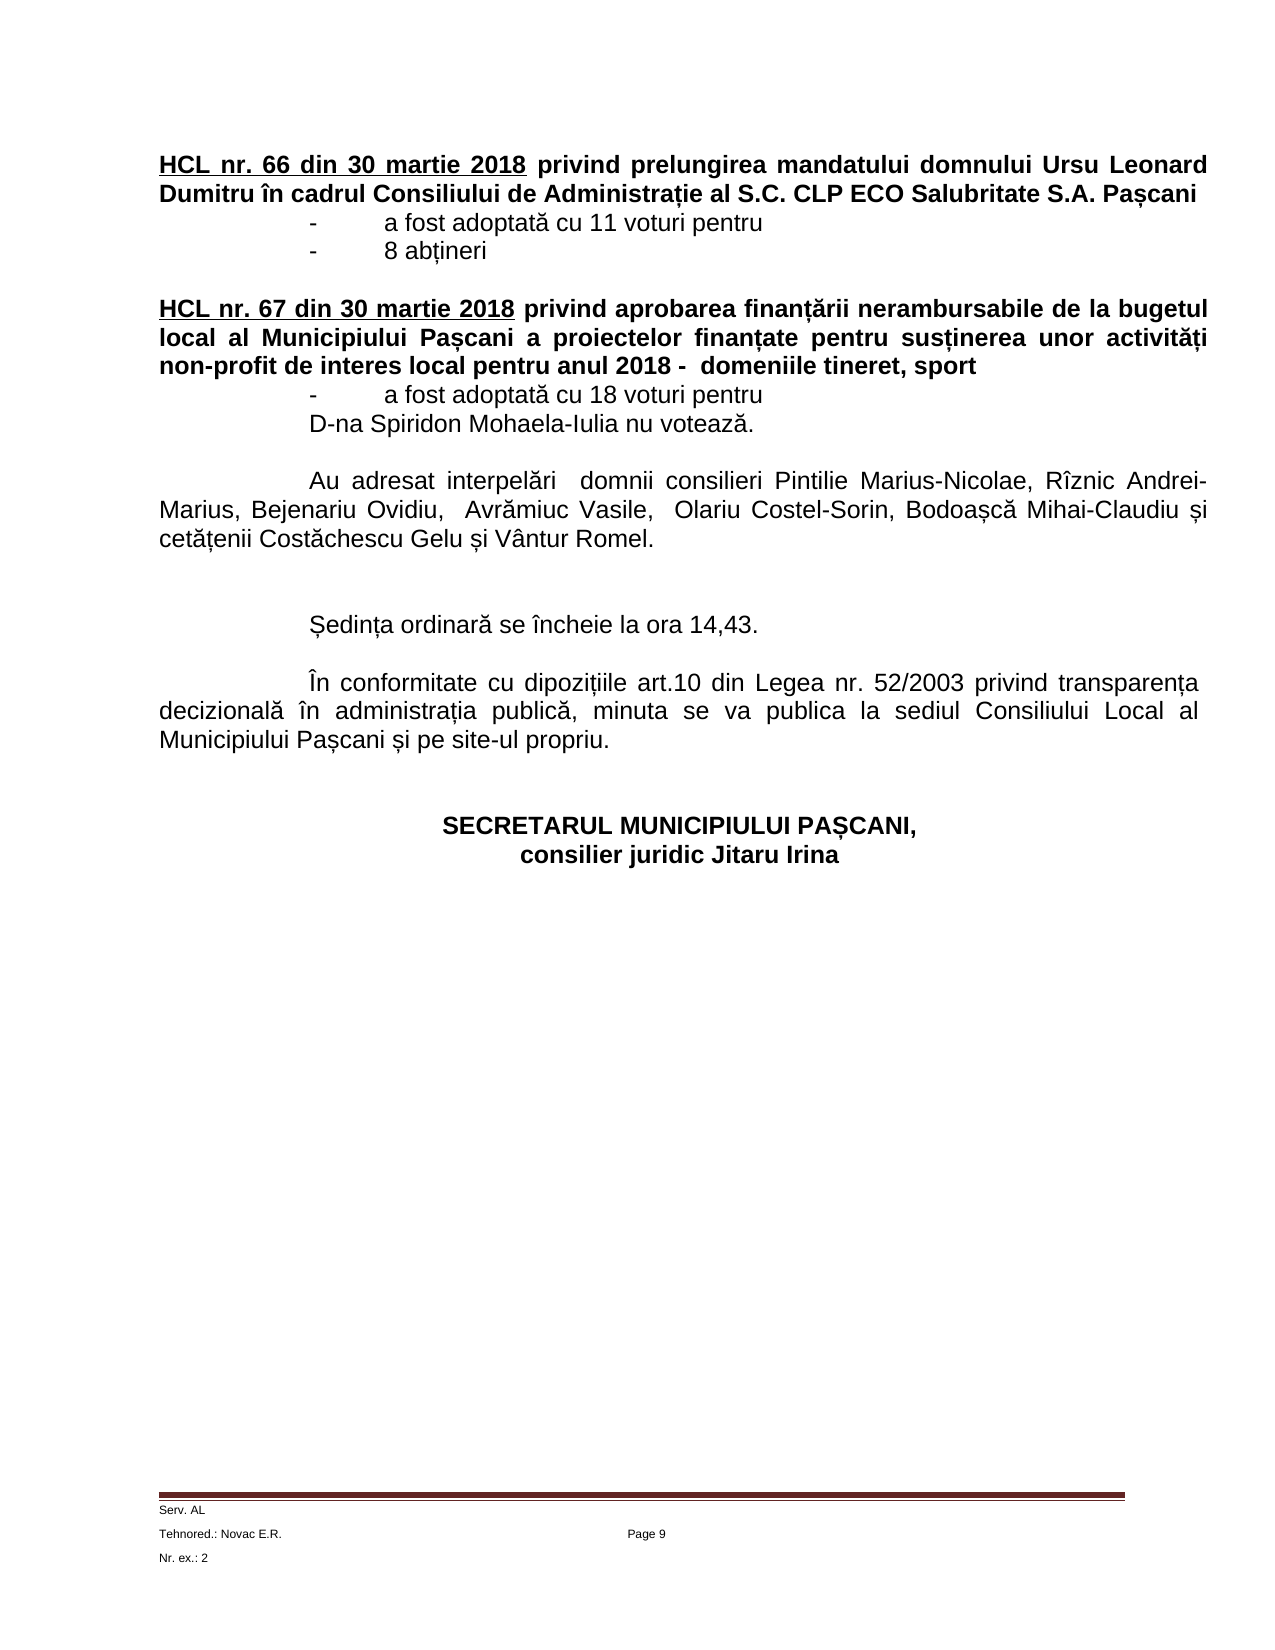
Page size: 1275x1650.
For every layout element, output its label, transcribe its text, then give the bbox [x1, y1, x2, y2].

list 8 abțineri [234, 236, 1209, 265]
text Ședința ordinară se încheie la ora 14,43. [159, 610, 1209, 639]
text consilier juridic Jitaru Irina [159, 840, 1200, 869]
text HCL nr. 67 din 30 martie 2018 privind aprobarea finanțării nerambursabile de la bugetul local al Municipiului Pașcani a proiectelor finanțate pentru susținerea unor activități non-profit de interes local pentru anul 2018 - domeniile tineret, sport [159, 294, 1209, 380]
list D-na Spiridon Mohaela-Iulia nu votează. [159, 409, 1209, 437]
text HCL nr. 66 din 30 martie 2018 privind prelungirea mandatului domnului Ursu Leonard Dumitru în cadrul Consiliului de Administrație al S.C. CLP ECO Salubritate S.A. Pașcani [159, 150, 1209, 207]
list a fost adoptată cu 18 voturi pentru [234, 380, 1209, 409]
list Au adresat interpelări domnii consilieri Pintilie Marius-Nicolae, Rîznic Andrei-Marius, Bejenariu Ovidiu, Avrămiuc Vasile, Olariu Costel-Sorin, Bodoașcă Mihai-Claudiu și cetățenii Costăchescu Gelu și Vântur Romel. [159, 466, 1209, 552]
text SECRETARUL MUNICIPIULUI PAȘCANI, [159, 811, 1200, 840]
list a fost adoptată cu 11 voturi pentru [234, 207, 1209, 236]
text În conformitate cu dipozițiile art.10 din Legea nr. 52/2003 privind transparența decizională în administrația publică, minuta se va publica la sediul Consiliului Local al Municipiului Pașcani și pe site-ul propriu. [159, 667, 1200, 754]
